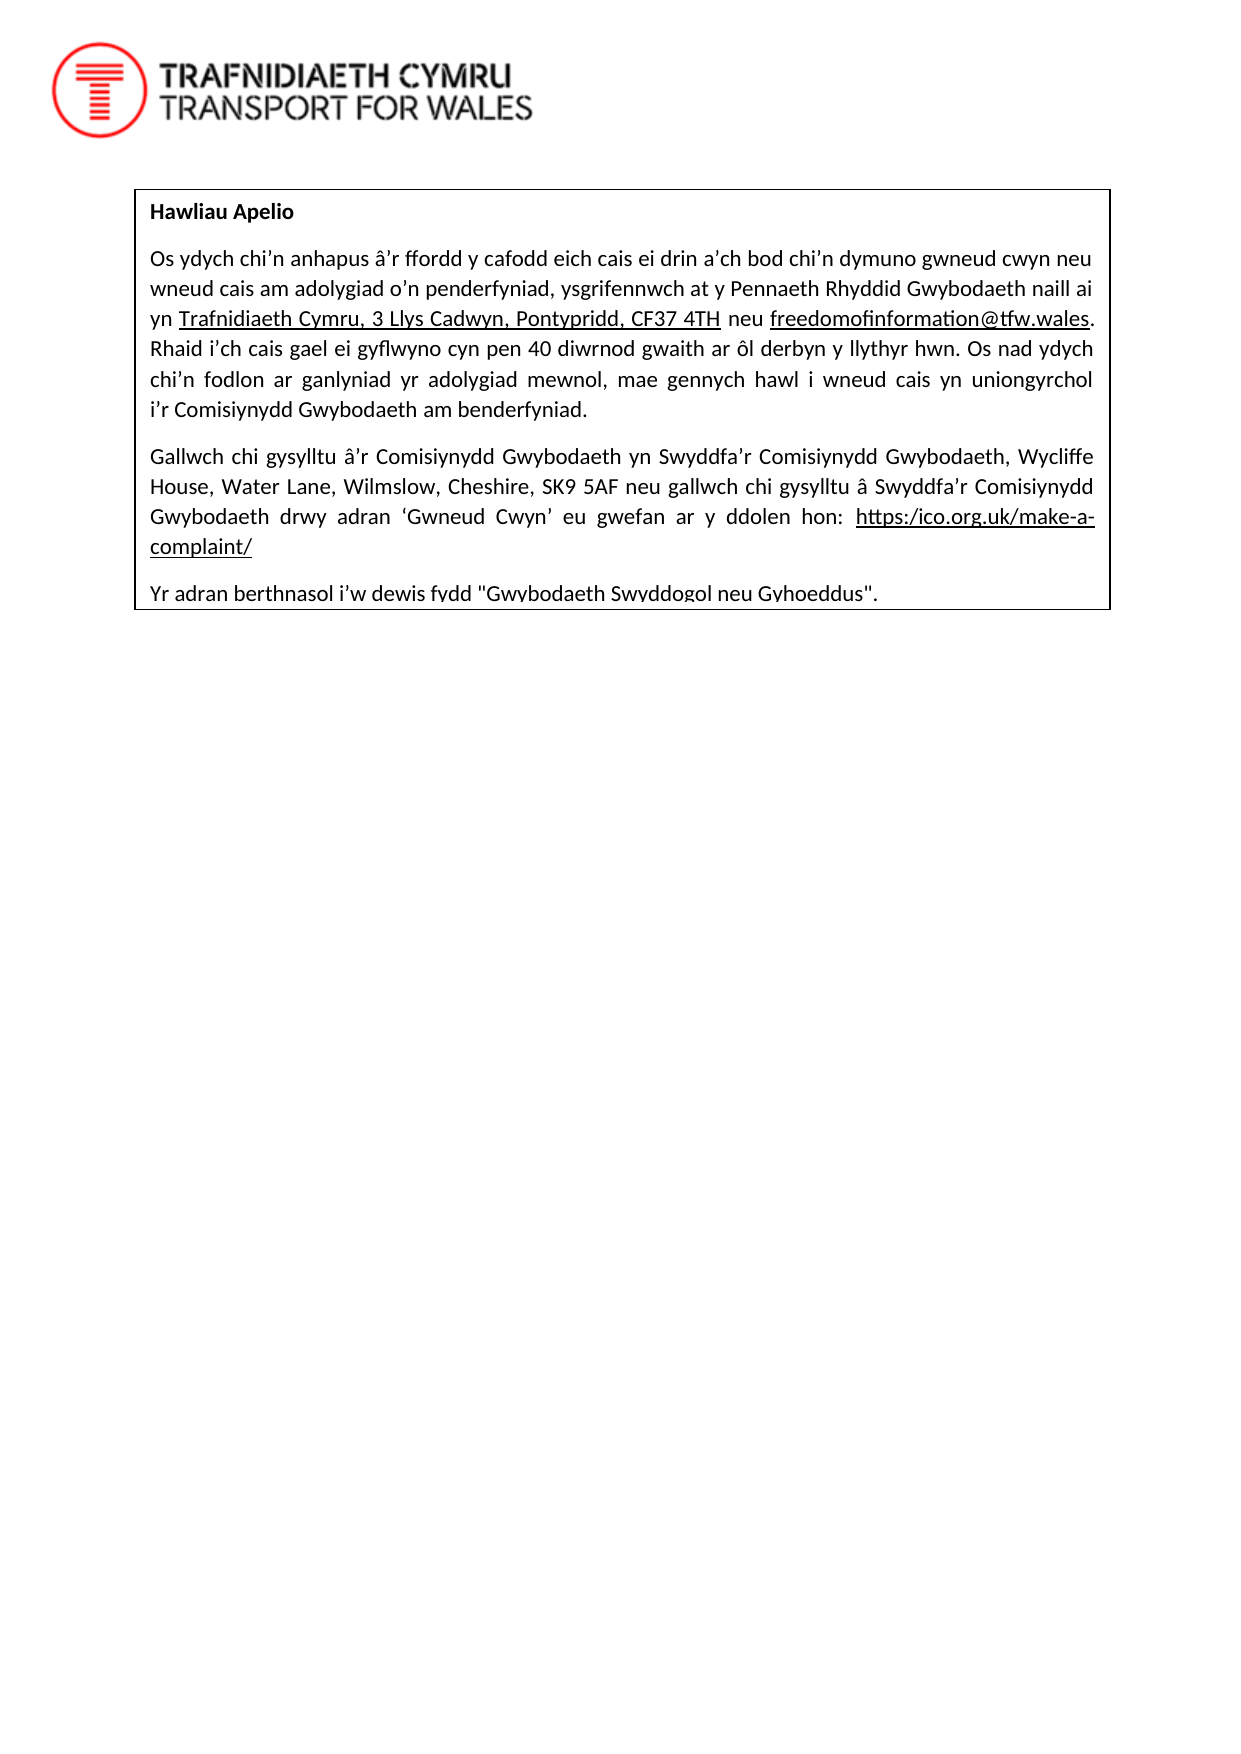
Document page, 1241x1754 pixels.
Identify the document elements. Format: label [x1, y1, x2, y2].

picture [42, 32, 535, 143]
